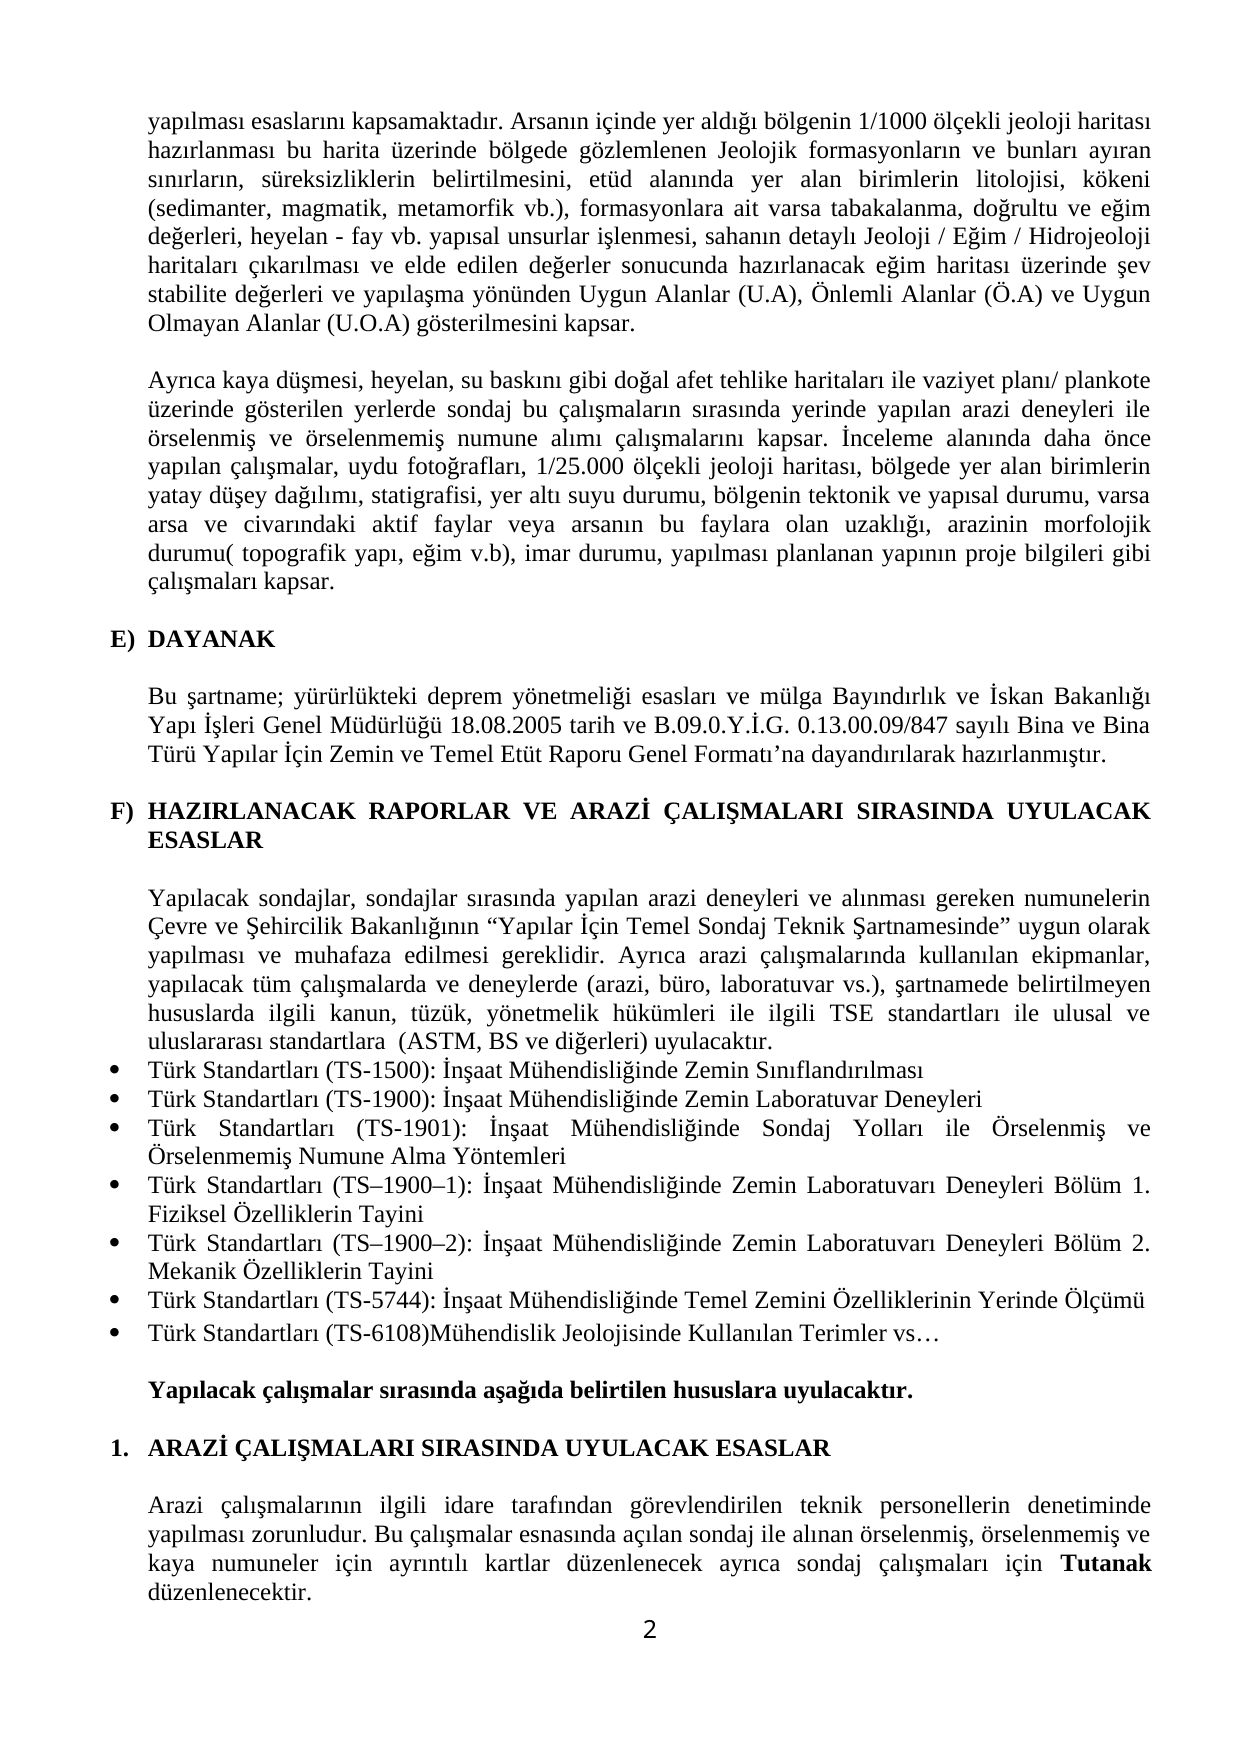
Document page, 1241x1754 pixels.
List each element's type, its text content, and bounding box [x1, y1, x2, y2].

list DAYANAK [110, 624, 1152, 653]
list Türk Standartları (TS–1900–1): İnşaat Mühendisliğinde Zemin Laboratuvarı Deneyleri Bölüm 1. Fiziksel Özelliklerin Tayini [110, 1170, 1152, 1228]
list Türk Standartları (TS-1900): İnşaat Mühendisliğinde Zemin Laboratuvar Deneyleri [110, 1084, 1152, 1113]
list HAZIRLANACAK RAPORLAR VE ARAZİ ÇALIŞMALARI SIRASINDA UYULACAK ESASLAR [110, 796, 1152, 854]
text Yapılacak çalışmalar sırasında aşağıda belirtilen hususlara uyulacaktır. [148, 1376, 1152, 1404]
list Arazi çalışmalarının ilgili idare tarafından görevlendirilen teknik personellerin denetiminde yapılması zorunludur. Bu çalışmalar esnasında açılan sondaj ile alınan örselenmiş, örselenmemiş ve kaya numuneler için ayrıntılı kartlar düzenlenecek ayrıca sondaj çalışmaları için Tutanak düzenlenecektir. [148, 1491, 1152, 1606]
list Yapılacak sondajlar, sondajlar sırasında yapılan arazi deneyleri ve alınması gereken numunelerin Çevre ve Şehircilik Bakanlığının “Yapılar İçin Temel Sondaj Teknik Şartnamesinde” uygun olarak yapılması ve muhafaza edilmesi gereklidir. Ayrıca arazi çalışmalarında kullanılan ekipmanlar, yapılacak tüm çalışmalarda ve deneylerde (arazi, büro, laboratuvar vs.), şartnamede belirtilmeyen hususlarda ilgili kanun, tüzük, yönetmelik hükümleri ile ilgili TSE standartları ile ulusal ve uluslararası standartlara (ASTM, BS ve diğerleri) uyulacaktır. [148, 883, 1152, 1055]
list Türk Standartları (TS-5744): İnşaat Mühendisliğinde Temel Zemini Özelliklerinin Yerinde Ölçümü [110, 1285, 1152, 1314]
text Bu şartname; yürürlükteki deprem yönetmeliği esasları ve mülga Bayındırlık ve İskan Bakanlığı Yapı İşleri Genel Müdürlüğü 18.08.2005 tarih ve B.09.0.Y.İ.G. 0.13.00.09/847 sayılı Bina ve Bina Türü Yapılar İçin Zemin ve Temel Etüt Raporu Genel Formatı’na dayandırılarak hazırlanmıştır. [148, 681, 1152, 768]
list Türk Standartları (TS-1901): İnşaat Mühendisliğinde Sondaj Yolları ile Örselenmiş ve Örselenmemiş Numune Alma Yöntemleri [110, 1113, 1152, 1170]
text Ayrıca kaya düşmesi, heyelan, su baskını gibi doğal afet tehlike haritaları ile vaziyet planı/ plankote üzerinde gösterilen yerlerde sondaj bu çalışmaların sırasında yerinde yapılan arazi deneyleri ile örselenmiş ve örselenmemiş numune alımı çalışmalarını kapsar. İnceleme alanında daha önce yapılan çalışmalar, uydu fotoğrafları, 1/25.000 ölçekli jeoloji haritası, bölgede yer alan birimlerin yatay düşey dağılımı, statigrafisi, yer altı suyu durumu, bölgenin tektonik ve yapısal durumu, varsa arsa ve civarındaki aktif faylar veya arsanın bu faylara olan uzaklığı, arazinin morfolojik durumu( topografik yapı, eğim v.b), imar durumu, yapılması planlanan yapının proje bilgileri gibi çalışmaları kapsar. [148, 365, 1152, 595]
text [148, 106, 1152, 336]
list Türk Standartları (TS-6108)Mühendislik Jeolojisinde Kullanılan Terimler vs… [110, 1318, 1152, 1347]
list ARAZİ ÇALIŞMALARI SIRASINDA UYULACAK ESASLAR [110, 1433, 1152, 1462]
list Türk Standartları (TS–1900–2): İnşaat Mühendisliğinde Zemin Laboratuvarı Deneyleri Bölüm 2. Mekanik Özelliklerin Tayini [110, 1228, 1152, 1285]
list Türk Standartları (TS-1500): İnşaat Mühendisliğinde Zemin Sınıflandırılması [110, 1055, 1152, 1084]
